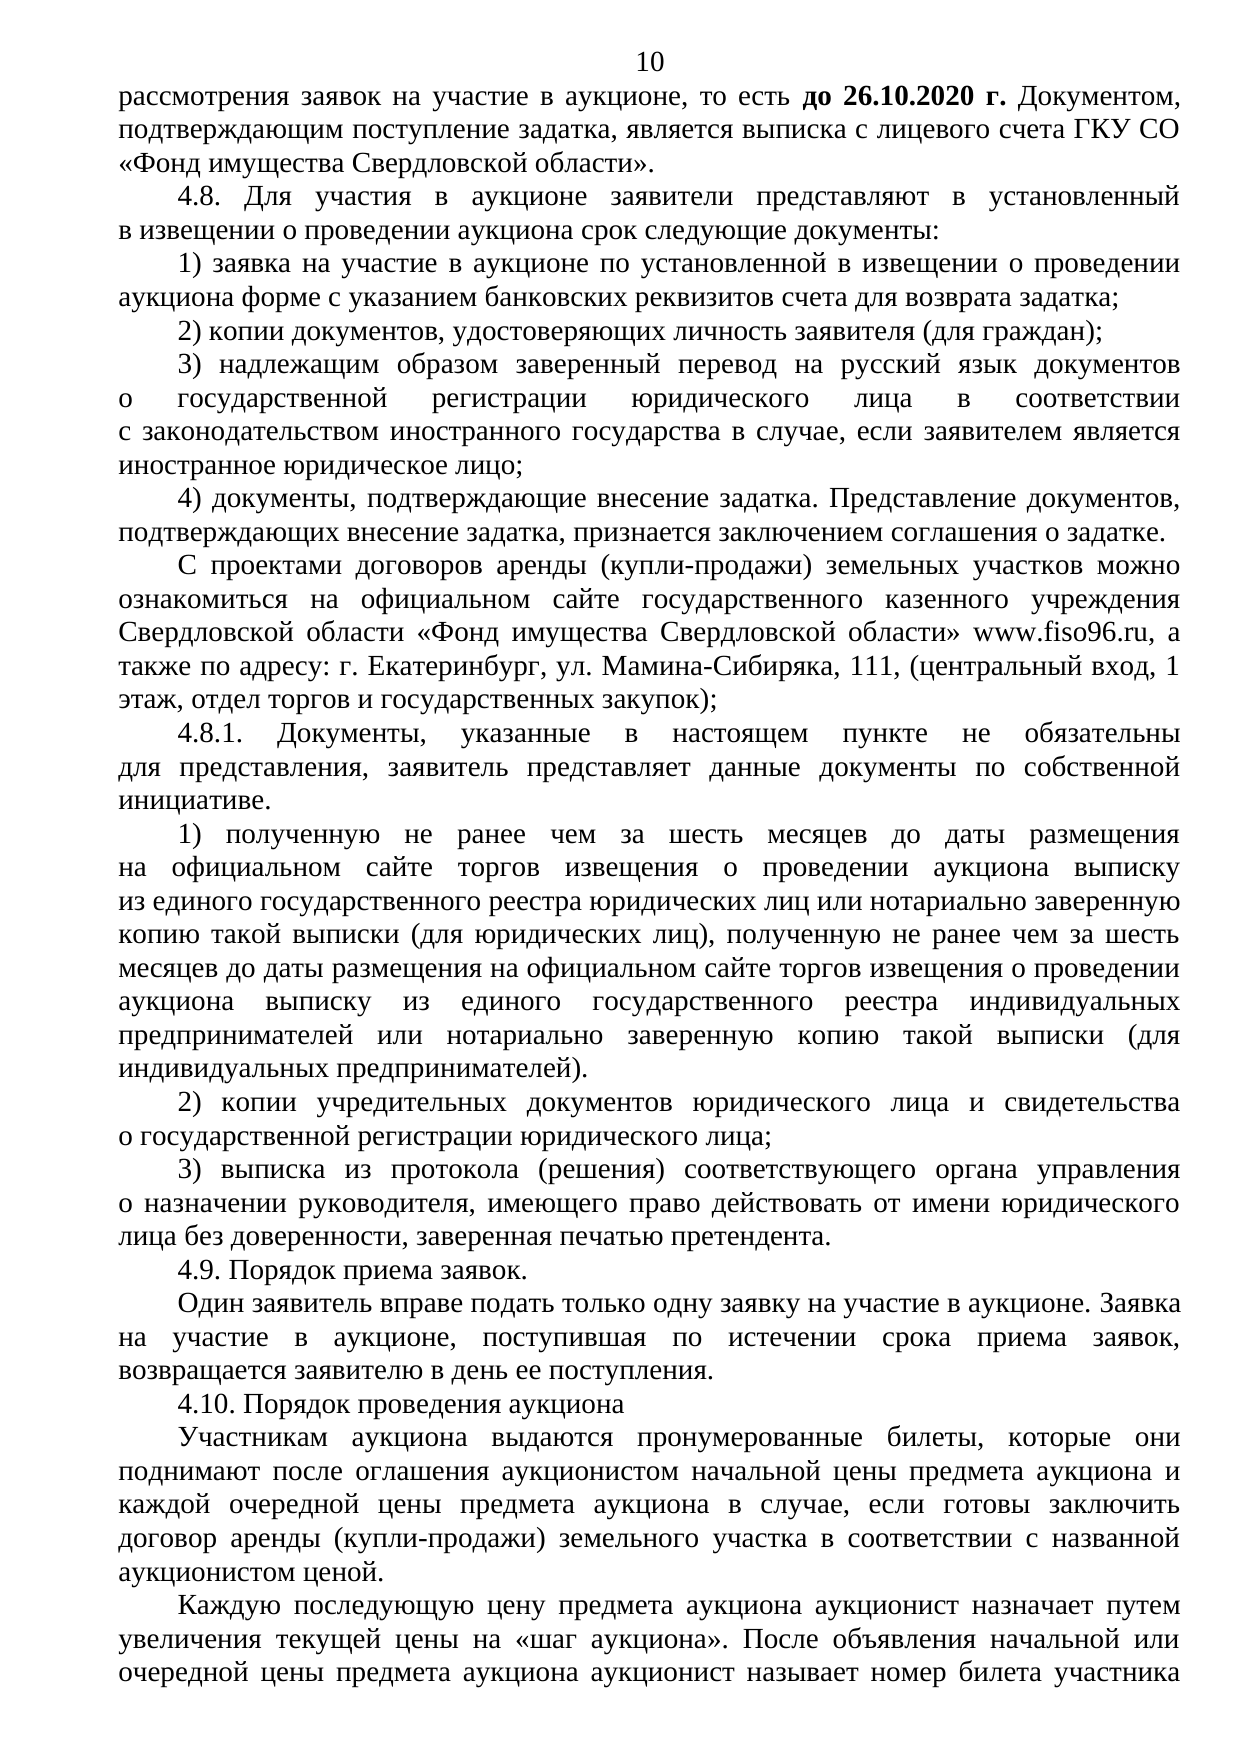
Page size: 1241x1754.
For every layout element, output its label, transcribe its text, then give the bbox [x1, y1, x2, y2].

text 4) документы, подтверждающие внесение задатка. Представление документов, подтверждающих внесение задатка, признается заключением соглашения о задатке. [118, 480, 1181, 547]
text 2) копии документов, удостоверяющих личность заявителя (для граждан); [118, 313, 1181, 346]
text 1) полученную не ранее чем за шесть месяцев до даты размещения на официальном сайте торгов извещения о проведении аукциона выписку из единого государственного реестра юридических лиц или нотариально заверенную копию такой выписки (для юридических лиц), полученную не ранее чем за шесть месяцев до даты размещения на официальном сайте торгов извещения о проведении аукциона выписку из единого государственного реестра индивидуальных предпринимателей или нотариально заверенную копию такой выписки (для индивидуальных предпринимателей). [118, 816, 1181, 1084]
text 1) заявка на участие в аукционе по установленной в извещении о проведении аукциона форме с указанием банковских реквизитов счета для возврата задатка; [118, 246, 1181, 313]
text С проектами договоров аренды (купли-продажи) земельных участков можно ознакомиться на официальном сайте государственного казенного учреждения Свердловской области «Фонд имущества Свердловской области» www.fiso96.ru, а также по адресу: г. Екатеринбург, ул. Мамина-Сибиряка, 111, (центральный вход, 1 этаж, отдел торгов и государственных закупок); [118, 547, 1181, 715]
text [118, 1587, 1181, 1688]
text 4.10. Порядок проведения аукциона [118, 1386, 1181, 1419]
text 4.8.1. Документы, указанные в настоящем пункте не обязательны для представления, заявитель представляет данные документы по собственной инициативе. [118, 715, 1181, 816]
text Один заявитель вправе подать только одну заявку на участие в аукционе. Заявка на участие в аукционе, поступившая по истечении срока приема заявок, возвращается заявителю в день ее поступления. [118, 1285, 1181, 1386]
text 4.9. Порядок приема заявок. [118, 1252, 1181, 1285]
text 3) надлежащим образом заверенный перевод на русский язык документов о государственной регистрации юридического лица в соответствии с законодательством иностранного государства в случае, если заявителем является иностранное юридическое лицо; [118, 346, 1181, 480]
text 3) выписка из протокола (решения) соответствующего органа управления о назначении руководителя, имеющего право действовать от имени юридического лица без доверенности, заверенная печатью претендента. [118, 1151, 1181, 1252]
text 2) копии учредительных документов юридического лица и свидетельства о государственной регистрации юридического лица; [118, 1084, 1181, 1151]
text 4.8. Для участия в аукционе заявители представляют в установленный в извещении о проведении аукциона срок следующие документы: [118, 178, 1181, 246]
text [118, 78, 1181, 178]
text Участникам аукциона выдаются пронумерованные билеты, которые они поднимают после оглашения аукционистом начальной цены предмета аукциона и каждой очередной цены предмета аукциона в случае, если готовы заключить договор аренды (купли-продажи) земельного участка в соответствии с названной аукционистом ценой. [118, 1419, 1181, 1587]
